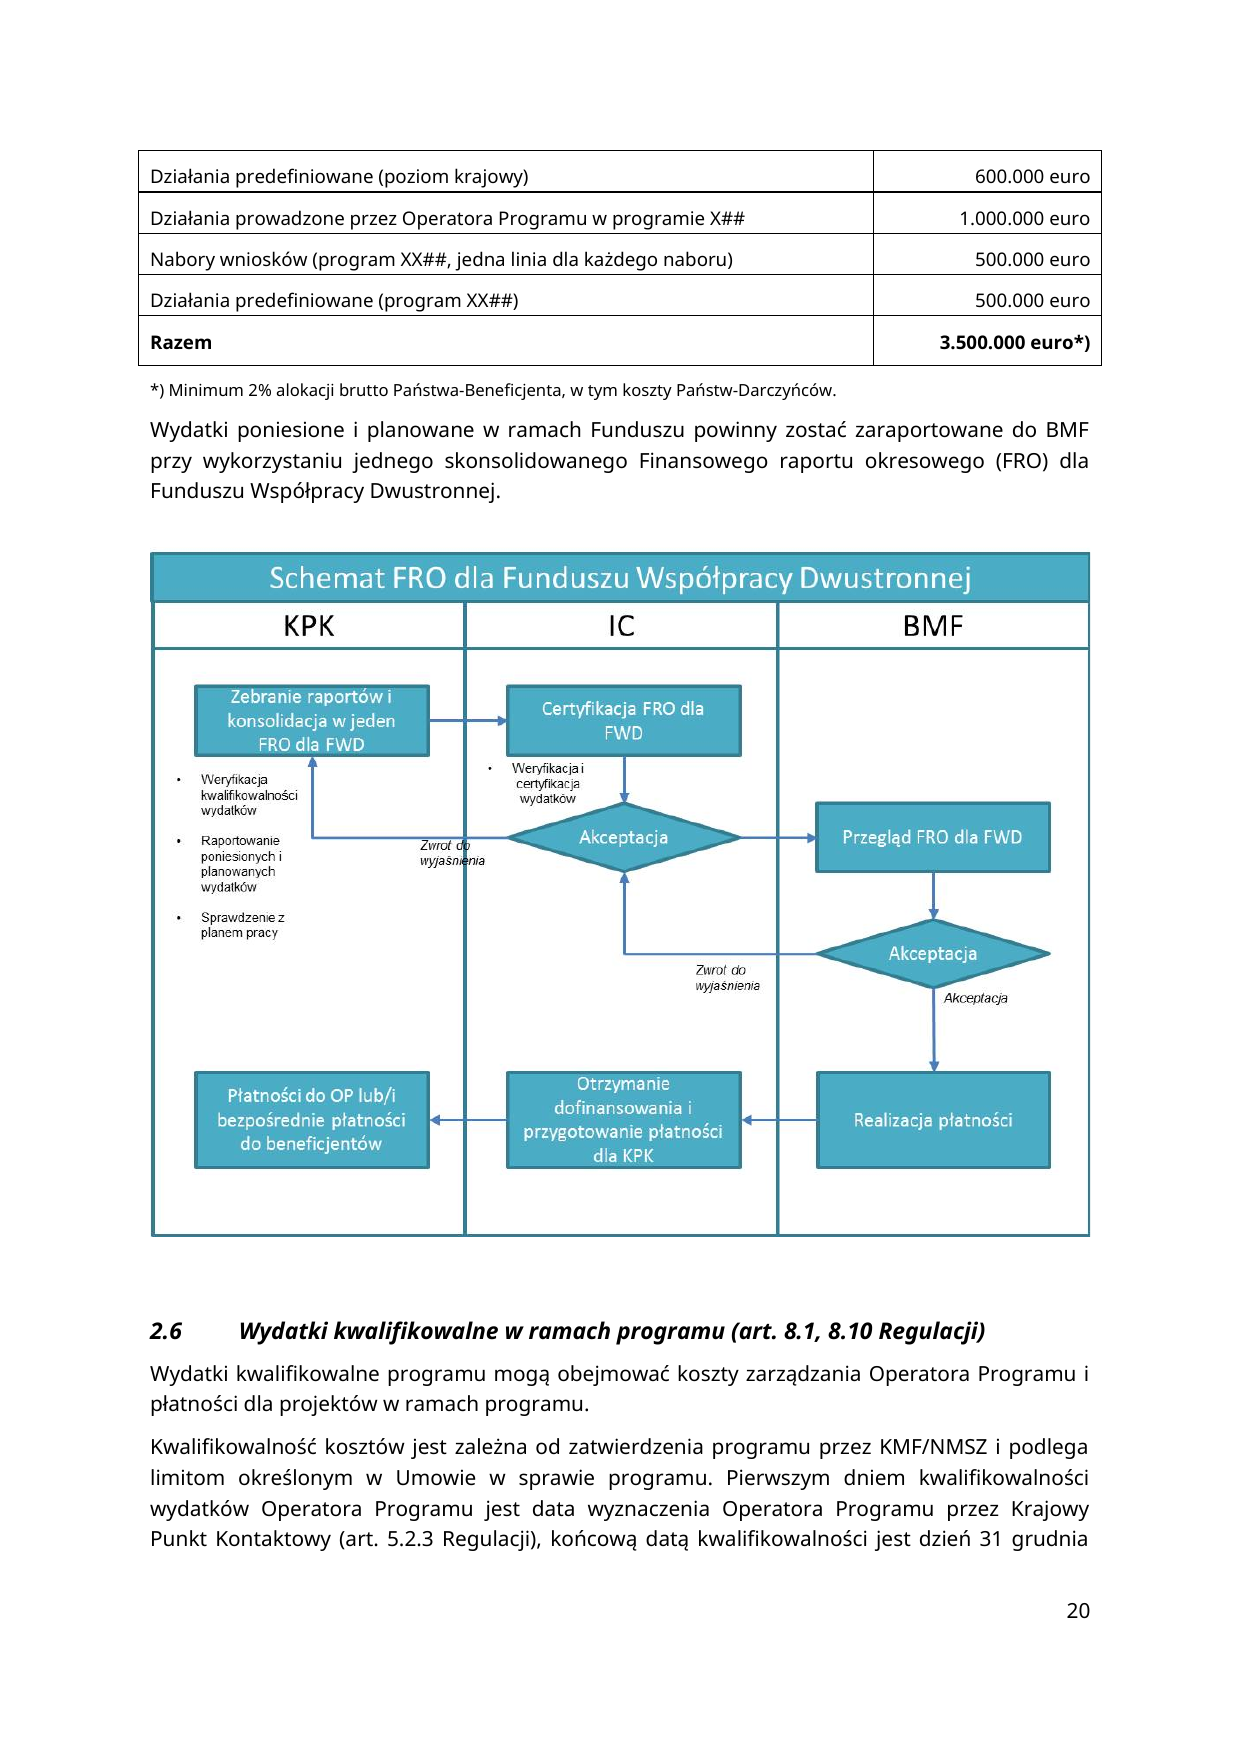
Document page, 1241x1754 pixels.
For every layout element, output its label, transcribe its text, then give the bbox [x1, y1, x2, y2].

table_cell Nabory wniosków (program XX##, jedna linia dla każdego naboru) [139, 234, 873, 274]
table_cell 1.000.000 euro [874, 193, 1101, 233]
table_cell 500.000 euro [874, 275, 1101, 315]
picture [150, 547, 1091, 1237]
text *) Minimum 2% alokacji brutto Państwa-Beneficjenta, w tym koszty Państw-Darczyńców. [150, 378, 1090, 401]
table_cell Działania prowadzone przez Operatora Programu w programie X## [139, 193, 873, 233]
table_cell 3.500.000 euro*) [874, 316, 1101, 364]
table_cell Działania predefiniowane (poziom krajowy) [139, 151, 873, 191]
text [150, 1432, 1090, 1553]
text Wydatki poniesione i planowane w ramach Funduszu powinny zostać zaraportowane do BMF przy wykorzystaniu jednego skonsolidowanego Finansowego raportu okresowego (FRO) dla Funduszu Współpracy Dwustronnej. [150, 415, 1090, 505]
subtitle Wydatki kwalifikowalne w ramach programu (art. 8.1, 8.10 Regulacji) [150, 1315, 1090, 1346]
table_cell Razem [139, 316, 873, 364]
table_cell 600.000 euro [874, 151, 1101, 191]
text Wydatki kwalifikowalne programu mogą obejmować koszty zarządzania Operatora Programu i płatności dla projektów w ramach programu. [150, 1359, 1090, 1418]
table_cell Działania predefiniowane (program XX##) [139, 275, 873, 315]
table_cell 500.000 euro [874, 234, 1101, 274]
